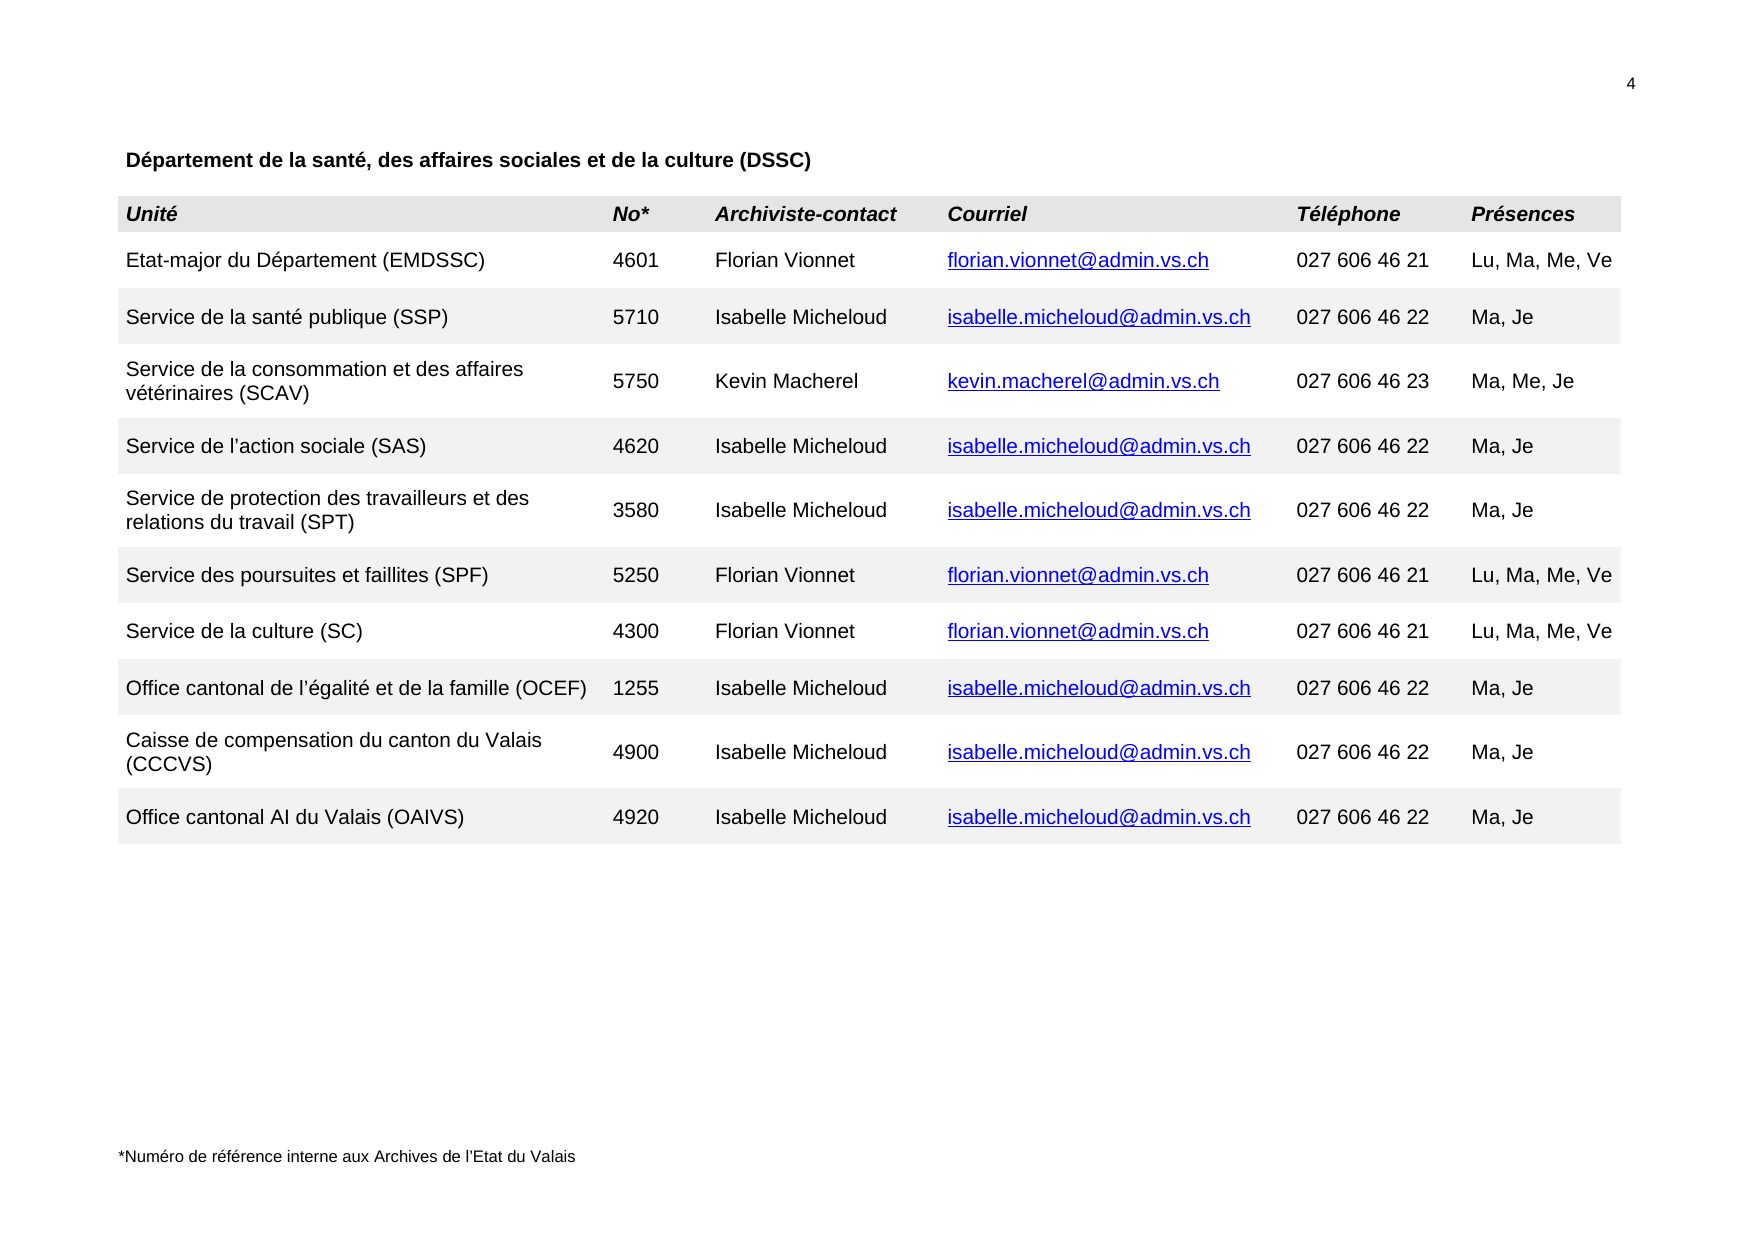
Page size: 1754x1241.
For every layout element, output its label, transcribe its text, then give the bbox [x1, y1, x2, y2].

table_cell isabelle.micheloud@admin.vs.ch [940, 788, 1289, 844]
table_cell 027 606 46 22 [1289, 418, 1464, 474]
table_cell florian.vionnet@admin.vs.ch [940, 547, 1289, 603]
table_cell Ma, Je [1464, 474, 1621, 547]
table_cell isabelle.micheloud@admin.vs.ch [940, 288, 1289, 344]
table_cell 027 606 46 21 [1289, 603, 1464, 659]
table_cell 027 606 46 21 [1289, 547, 1464, 603]
table_cell 4620 [605, 418, 707, 474]
table_cell florian.vionnet@admin.vs.ch [940, 603, 1289, 659]
table_cell Service de la consommation et des affaires vétérinaires (SCAV) [118, 345, 605, 417]
table_cell florian.vionnet@admin.vs.ch [940, 232, 1289, 288]
table_cell 4300 [605, 603, 707, 659]
table_cell Isabelle Micheloud [707, 715, 940, 788]
table_cell Ma, Je [1464, 715, 1621, 788]
table_cell Service de la santé publique (SSP) [118, 288, 605, 344]
table_cell Office cantonal AI du Valais (OAIVS) [118, 788, 605, 844]
table_cell 4900 [605, 715, 707, 788]
table_cell 5750 [605, 345, 707, 417]
table_cell Ma, Je [1464, 788, 1621, 844]
table_cell 027 606 46 22 [1289, 715, 1464, 788]
table_cell Florian Vionnet [707, 547, 940, 603]
table_cell Isabelle Micheloud [707, 474, 940, 547]
table_cell Lu, Ma, Me, Ve [1464, 603, 1621, 659]
table_cell isabelle.micheloud@admin.vs.ch [940, 715, 1289, 788]
table_cell 1255 [605, 659, 707, 715]
table_cell Unité [118, 196, 605, 232]
table_cell 5250 [605, 547, 707, 603]
table_cell Service de l’action sociale (SAS) [118, 418, 605, 474]
table_cell 027 606 46 22 [1289, 788, 1464, 844]
table_cell 3580 [605, 474, 707, 547]
table_cell 027 606 46 22 [1289, 288, 1464, 344]
table_cell Service de protection des travailleurs et des relations du travail (SPT) [118, 474, 605, 547]
table_cell Lu, Ma, Me, Ve [1464, 232, 1621, 288]
table_cell Archiviste-contact [707, 196, 940, 232]
table_cell 027 606 46 22 [1289, 474, 1464, 547]
table_cell Service de la culture (SC) [118, 603, 605, 659]
table_cell Florian Vionnet [707, 603, 940, 659]
table_cell Kevin Macherel [707, 345, 940, 417]
table_cell 4601 [605, 232, 707, 288]
table_cell isabelle.micheloud@admin.vs.ch [940, 659, 1289, 715]
table_cell Présences [1464, 196, 1621, 232]
table_cell isabelle.micheloud@admin.vs.ch [940, 474, 1289, 547]
table_cell Service des poursuites et faillites (SPF) [118, 547, 605, 603]
table_cell Isabelle Micheloud [707, 288, 940, 344]
table_cell 5710 [605, 288, 707, 344]
table_cell Ma, Je [1464, 418, 1621, 474]
table_cell No* [605, 196, 707, 232]
table_cell Ma, Me, Je [1464, 345, 1621, 417]
table_cell Caisse de compensation du canton du Valais (CCCVS) [118, 715, 605, 788]
table_cell Florian Vionnet [707, 232, 940, 288]
table_cell Ma, Je [1464, 288, 1621, 344]
table_cell Lu, Ma, Me, Ve [1464, 547, 1621, 603]
table_cell Téléphone [1289, 196, 1464, 232]
table_cell Etat-major du Département (EMDSSC) [118, 232, 605, 288]
table_cell Ma, Je [1464, 659, 1621, 715]
table_header Département de la santé, des affaires sociales et de la culture (DSSC) [118, 148, 1621, 196]
table_cell isabelle.micheloud@admin.vs.ch [940, 418, 1289, 474]
table_cell 027 606 46 21 [1289, 232, 1464, 288]
table_cell Isabelle Micheloud [707, 788, 940, 844]
table_cell 027 606 46 23 [1289, 345, 1464, 417]
table_cell Office cantonal de l’égalité et de la famille (OCEF) [118, 659, 605, 715]
table_cell Isabelle Micheloud [707, 418, 940, 474]
table_cell 4920 [605, 788, 707, 844]
table_cell 027 606 46 22 [1289, 659, 1464, 715]
table_cell Courriel [940, 196, 1289, 232]
table_cell Isabelle Micheloud [707, 659, 940, 715]
table_cell kevin.macherel@admin.vs.ch [940, 345, 1289, 417]
